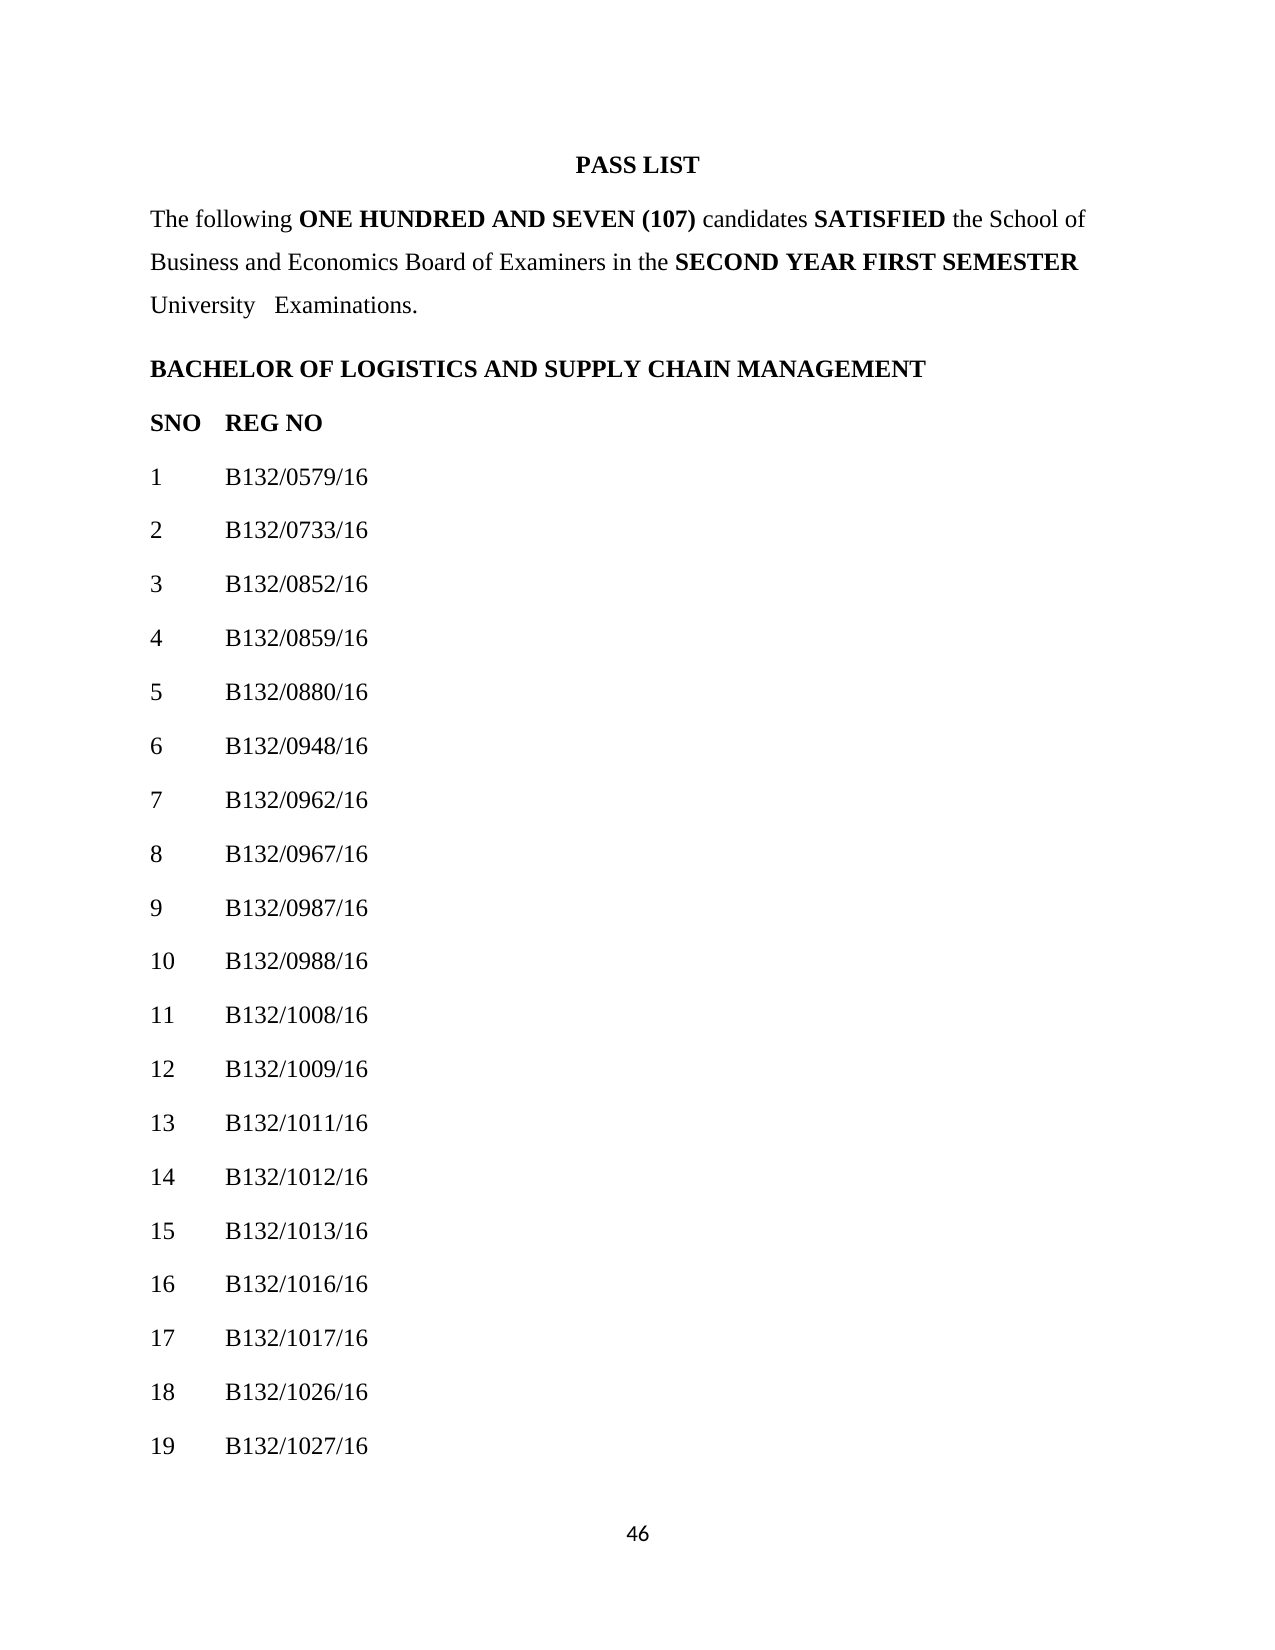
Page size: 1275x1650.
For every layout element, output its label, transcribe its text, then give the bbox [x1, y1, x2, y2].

text 4 B132/0859/16 [150, 623, 1125, 652]
text 16 B132/1016/16 [150, 1269, 1125, 1298]
text 10 B132/0988/16 [150, 946, 1125, 975]
text 3 B132/0852/16 [150, 569, 1125, 598]
text 17 B132/1017/16 [150, 1323, 1125, 1352]
text 18 B132/1026/16 [150, 1377, 1125, 1406]
text 6 B132/0948/16 [150, 731, 1125, 760]
text 5 B132/0880/16 [150, 677, 1125, 706]
text The following ONE HUNDRED AND SEVEN (107) candidates SATISFIED the School of Business and Economics Board of Examiners in the SECOND YEAR FIRST SEMESTER University Examinations. [150, 204, 1125, 319]
text 11 B132/1008/16 [150, 1000, 1125, 1029]
text 1 B132/0579/16 [150, 462, 1125, 491]
text 12 B132/1009/16 [150, 1054, 1125, 1083]
text 7 B132/0962/16 [150, 785, 1125, 814]
text 15 B132/1013/16 [150, 1216, 1125, 1244]
text 19 B132/1027/16 [150, 1431, 1125, 1460]
text BACHELOR OF LOGISTICS AND SUPPLY CHAIN MANAGEMENT [150, 354, 1125, 383]
text 9 B132/0987/16 [150, 893, 1125, 921]
text 14 B132/1012/16 [150, 1162, 1125, 1191]
text 13 B132/1011/16 [150, 1108, 1125, 1137]
text 8 B132/0967/16 [150, 839, 1125, 867]
text SNO REG NO [150, 408, 1125, 437]
text 2 B132/0733/16 [150, 516, 1125, 544]
text PASS LIST [150, 150, 1125, 179]
